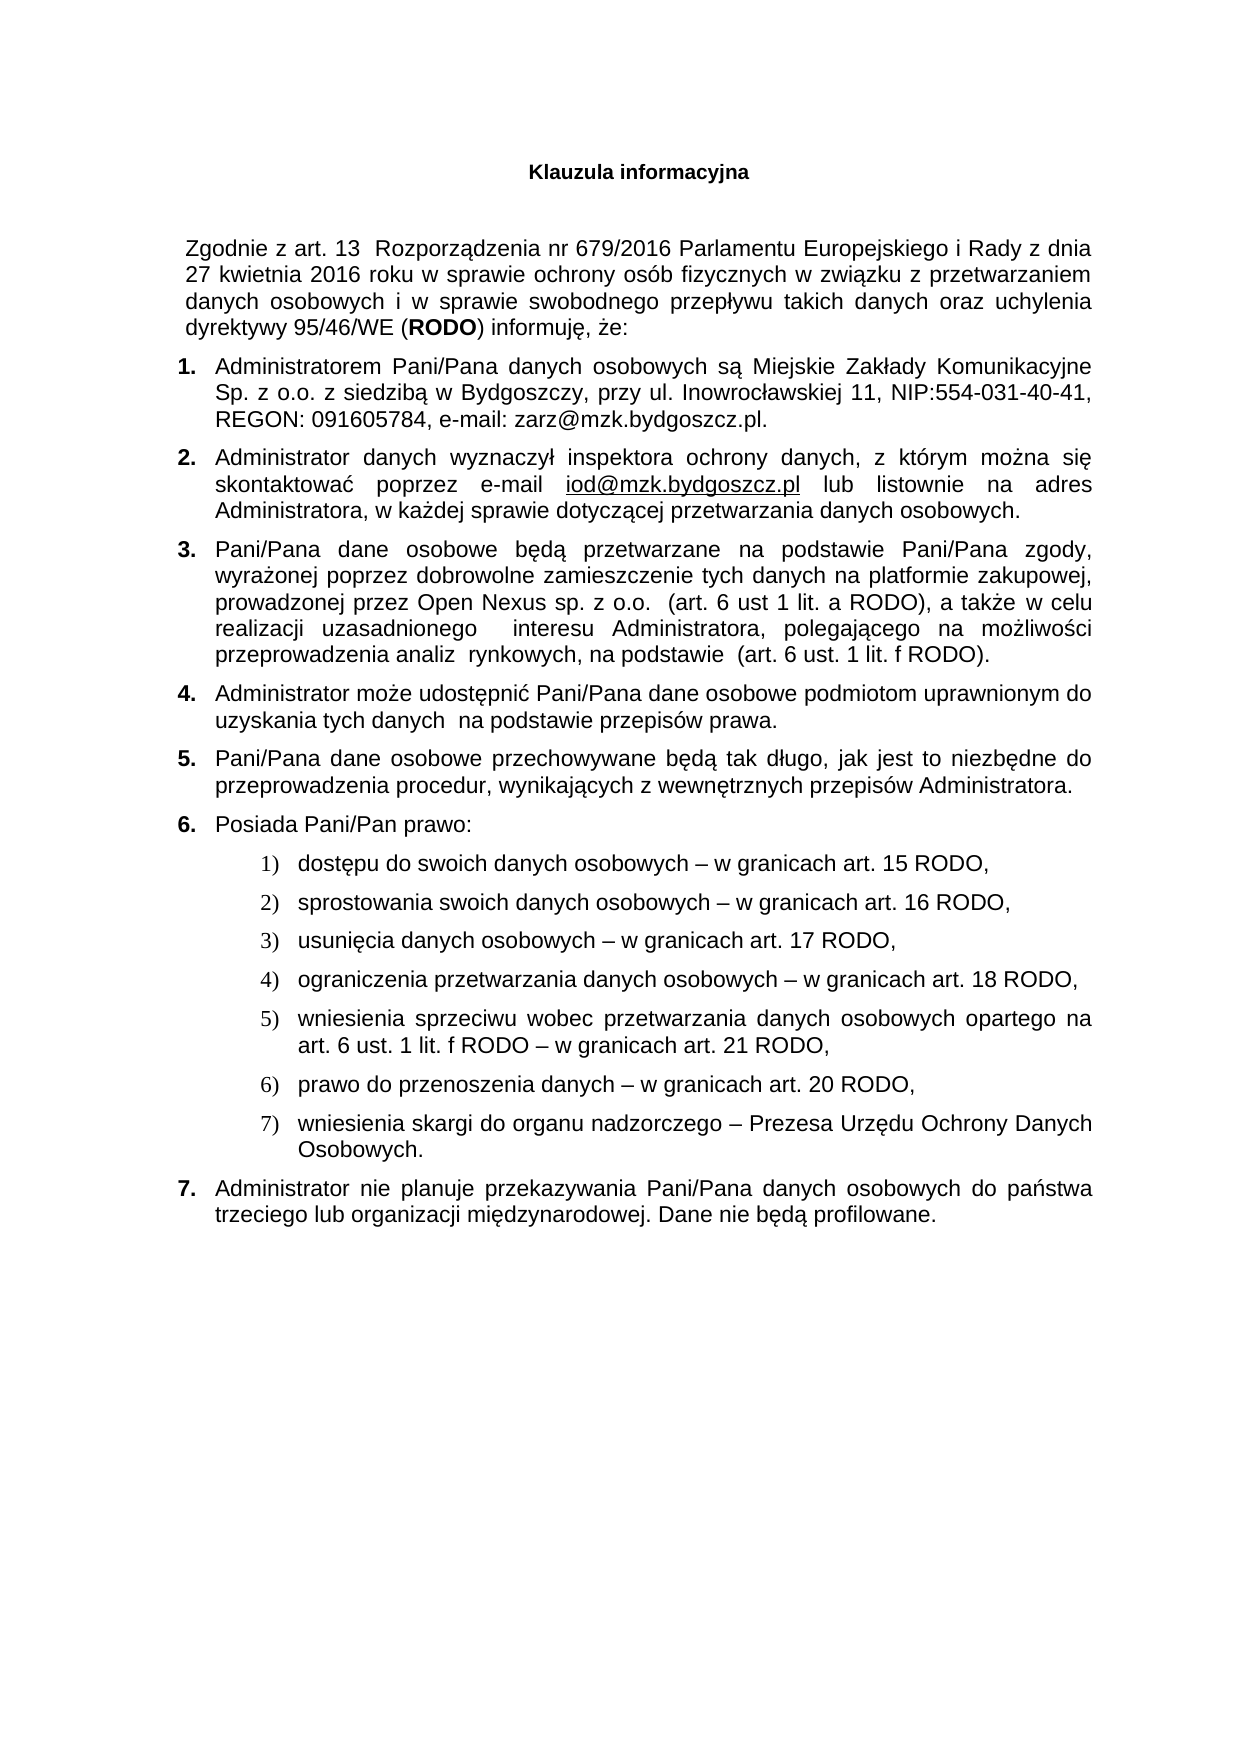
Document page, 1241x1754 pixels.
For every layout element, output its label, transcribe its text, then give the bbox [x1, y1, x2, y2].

list Posiada Pani/Pan prawo: [177, 811, 1093, 837]
list Administrator nie planuje przekazywania Pani/Pana danych osobowych do państwa trzeciego lub organizacji międzynarodowej. Dane nie będą profilowane. [177, 1175, 1093, 1228]
list Pani/Pana dane osobowe przechowywane będą tak długo, jak jest to niezbędne do przeprowadzenia procedur, wynikających z wewnętrznych przepisów Administratora. [177, 745, 1093, 798]
text Klauzula informacyjna [185, 160, 1093, 184]
text Zgodnie z art. 13 Rozporządzenia nr 679/2016 Parlamentu Europejskiego i Rady z dnia 27 kwietnia 2016 roku w sprawie ochrony osób fizycznych w związku z przetwarzaniem danych osobowych i w sprawie swobodnego przepływu takich danych oraz uchylenia dyrektywy 95/46/WE (RODO) informuję, że: [185, 235, 1093, 340]
list prawo do przenoszenia danych – w granicach art. 20 RODO, [260, 1071, 1093, 1097]
list dostępu do swoich danych osobowych – w granicach art. 15 RODO, [260, 849, 1093, 876]
list ograniczenia przetwarzania danych osobowych – w granicach art. 18 RODO, [260, 966, 1093, 993]
list Administrator danych wyznaczył inspektora ochrony danych, z którym można się skontaktować poprzez e-mail iod@mzk.bydgoszcz.pl lub listownie na adres Administratora, w każdej sprawie dotyczącej przetwarzania danych osobowych. [177, 444, 1093, 523]
list wniesienia sprzeciwu wobec przetwarzania danych osobowych opartego na art. 6 ust. 1 lit. f RODO – w granicach art. 21 RODO, [260, 1005, 1093, 1058]
list Pani/Pana dane osobowe będą przetwarzane na podstawie Pani/Pana zgody, wyrażonej poprzez dobrowolne zamieszczenie tych danych na platformie zakupowej, prowadzonej przez Open Nexus sp. z o.o. (art. 6 ust 1 lit. a RODO), a także w celu realizacji uzasadnionego interesu Administratora, polegającego na możliwości przeprowadzenia analiz rynkowych, na podstawie (art. 6 ust. 1 lit. f RODO). [177, 536, 1093, 668]
list Administratorem Pani/Pana danych osobowych są Miejskie Zakłady Komunikacyjne Sp. z o.o. z siedzibą w Bydgoszczy, przy ul. Inowrocławskiej 11, NIP:554-031-40-41, REGON: 091605784, e-mail: zarz@mzk.bydgoszcz.pl. [177, 353, 1093, 432]
list wniesienia skargi do organu nadzorczego – Prezesa Urzędu Ochrony Danych Osobowych. [260, 1109, 1093, 1162]
list sprostowania swoich danych osobowych – w granicach art. 16 RODO, [260, 888, 1093, 915]
list Administrator może udostępnić Pani/Pana dane osobowe podmiotom uprawnionym do uzyskania tych danych na podstawie przepisów prawa. [177, 680, 1093, 733]
list usunięcia danych osobowych – w granicach art. 17 RODO, [260, 927, 1093, 954]
